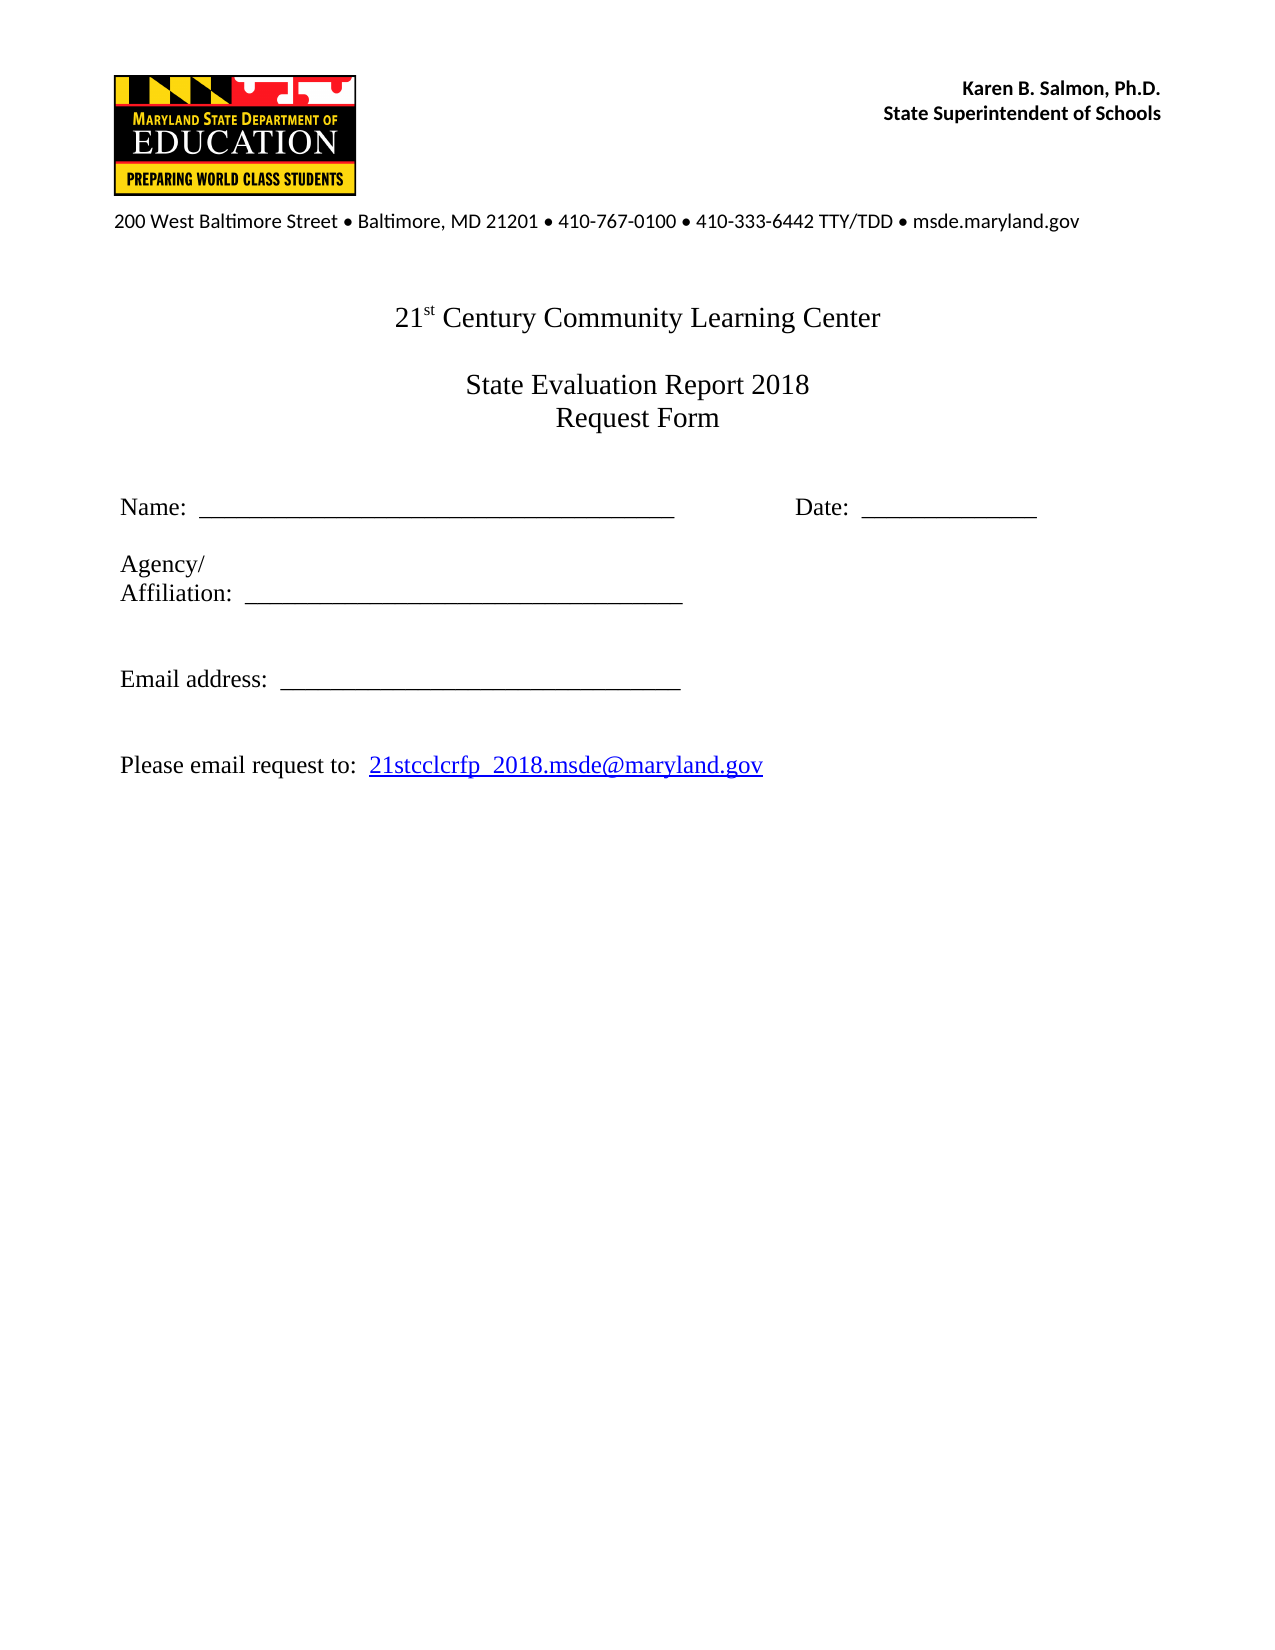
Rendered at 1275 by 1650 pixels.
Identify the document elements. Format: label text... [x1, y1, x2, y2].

text Please email request to: 21stcclcrfp_2018.msde@maryland.gov [120, 750, 1155, 779]
text 21st Century Community Learning Center [120, 300, 1155, 333]
text Affiliation: ___________________________________ [120, 578, 1155, 607]
picture [113, 75, 357, 196]
text Name: ______________________________________ Date: ______________ [120, 492, 1155, 520]
text Request Form [120, 401, 1155, 434]
text Agency/ [120, 549, 1155, 578]
text State Evaluation Report 2018 [120, 367, 1155, 401]
text Email address: ________________________________ [120, 664, 1155, 693]
